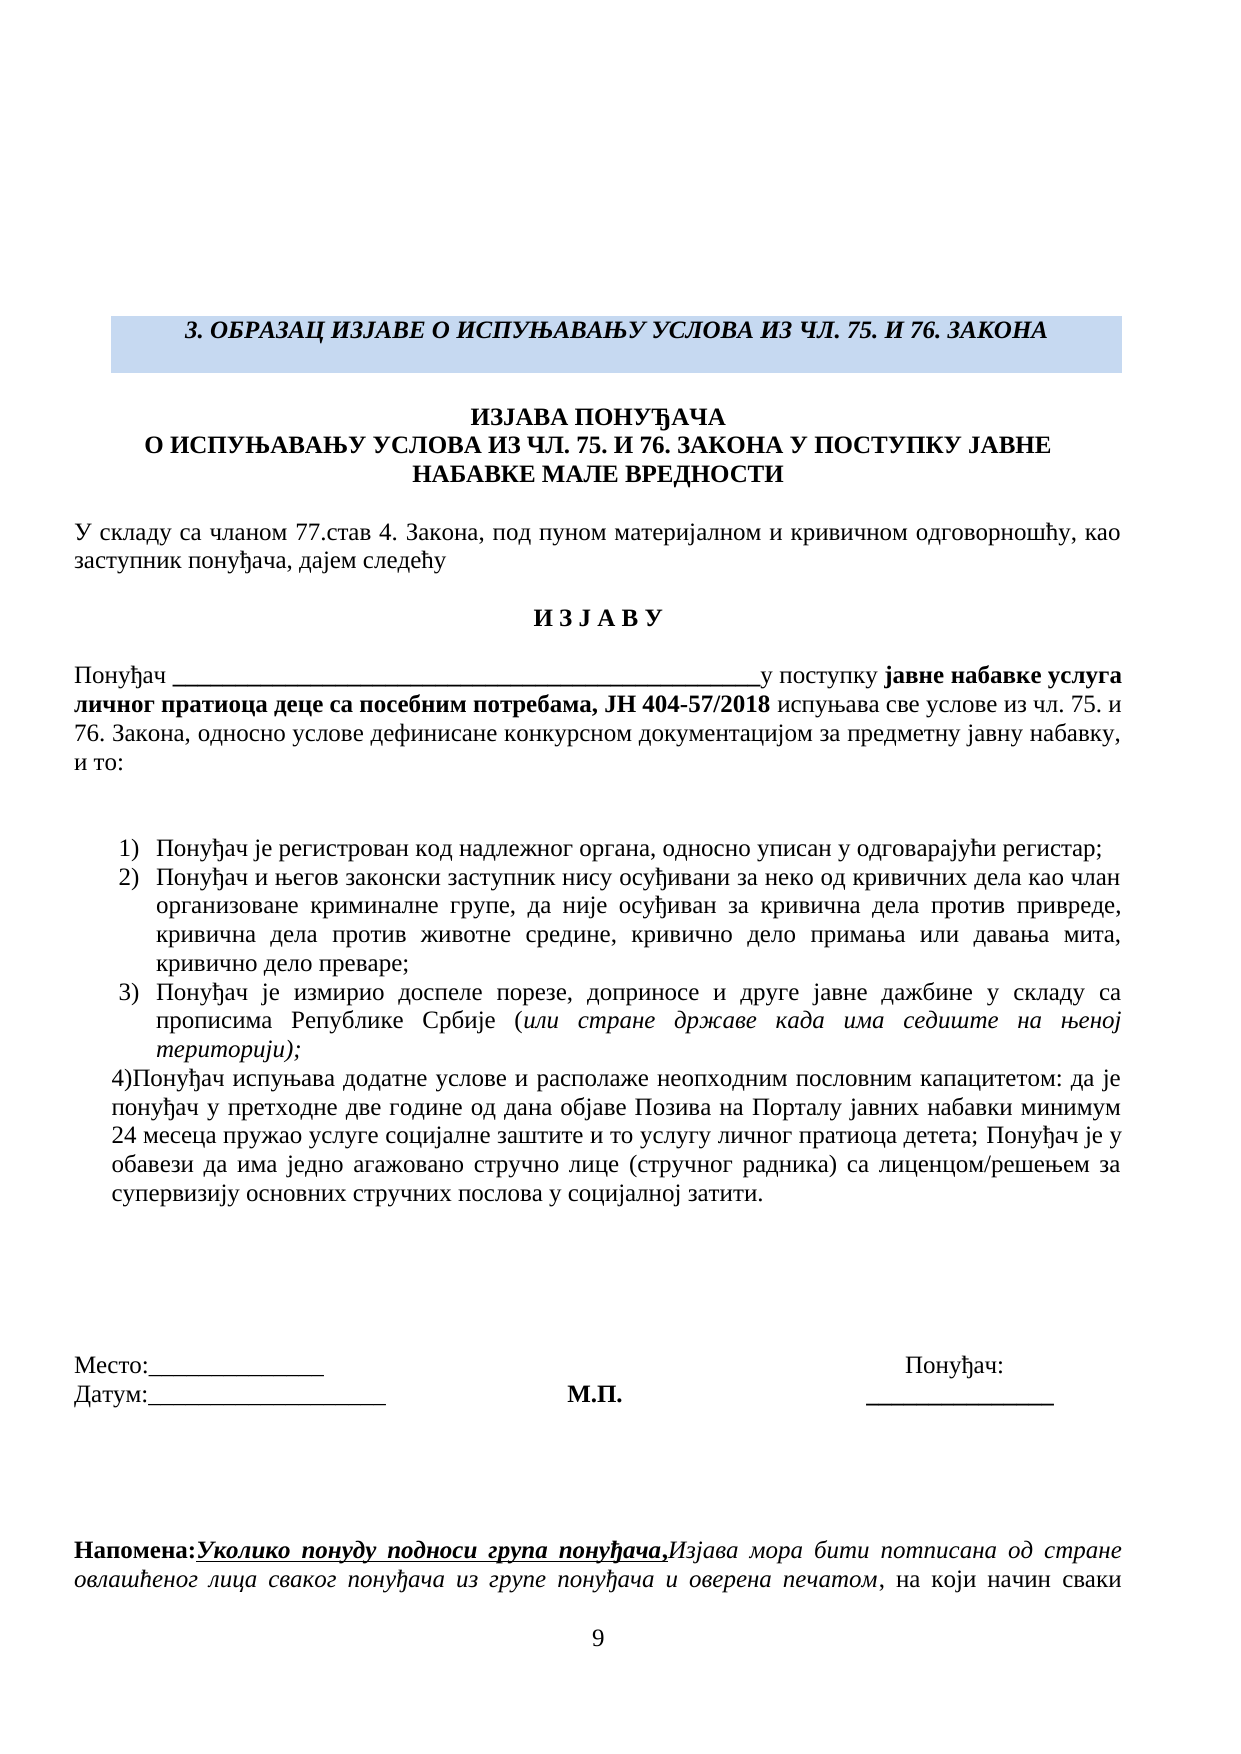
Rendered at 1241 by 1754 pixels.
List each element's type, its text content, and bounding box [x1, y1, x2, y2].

text Датум:___________________ М.П. _______________ [74, 1379, 1122, 1408]
list Понуђач и његов законски заступник нису осуђивани за неко од кривичних дела као члан организоване криминалне групе, да није осуђиван за кривична дела против привреде, кривична дела против животне средине, кривично дело примања или давања мита, кривично дело преваре; [118, 862, 1122, 977]
text И З Ј А В У [74, 603, 1122, 632]
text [74, 1536, 1122, 1593]
list Понуђач је измирио доспеле порезе, доприносе и друге јавне дажбине у складу са прописима Републике Србије (или стране државе када има седиште на њеној територији); [118, 977, 1122, 1063]
text Понуђач _______________________________________________у поступку јавне набавке услуга личног пратиоца деце са посебним потребама, ЈН 404-57/2018 испуњава све услове из чл. 75. и 76. Закона, односно услове дефинисане конкурсном документацијом за предметну јавну набавку, и то: [74, 661, 1122, 776]
text ИЗЈАВА ПОНУЂАЧА [74, 402, 1122, 431]
list Понуђач је регистрован код надлежног органа, односно уписан у одговарајући регистар; [118, 833, 1122, 862]
text О ИСПУЊАВАЊУ УСЛОВА ИЗ ЧЛ. 75. И 76. ЗАКОНА У ПОСТУПКУ ЈАВНЕ [74, 431, 1122, 459]
text НАБАВКЕ МАЛЕ ВРЕДНОСТИ [74, 459, 1122, 488]
text 3. ОБРАЗАЦ ИЗЈАВЕ О ИСПУЊАВАЊУ УСЛОВА ИЗ ЧЛ. 75. И 76. ЗАКОНА [111, 316, 1122, 344]
text 4)Понуђач испуњава додатне услове и располаже неопходним пословним капацитетом: да је понуђач у претходне две године од дана објаве Позива на Порталу јавних набавки минимум 24 месеца пружао услуге социјалне заштите и то услугу личног пратиоца детета; Понуђач је у обавези да има једно агажовано стручно лице (стручног радника) са лиценцом/решењем за супервизију основних стручних послова у социјалној затити. [111, 1063, 1122, 1207]
text У складу са чланом 77.став 4. Закона, под пуном материјалном и кривичном одговорношћу, као заступник понуђача, дајем следећу [74, 517, 1122, 574]
text Место:______________ Понуђач: [74, 1351, 1122, 1379]
